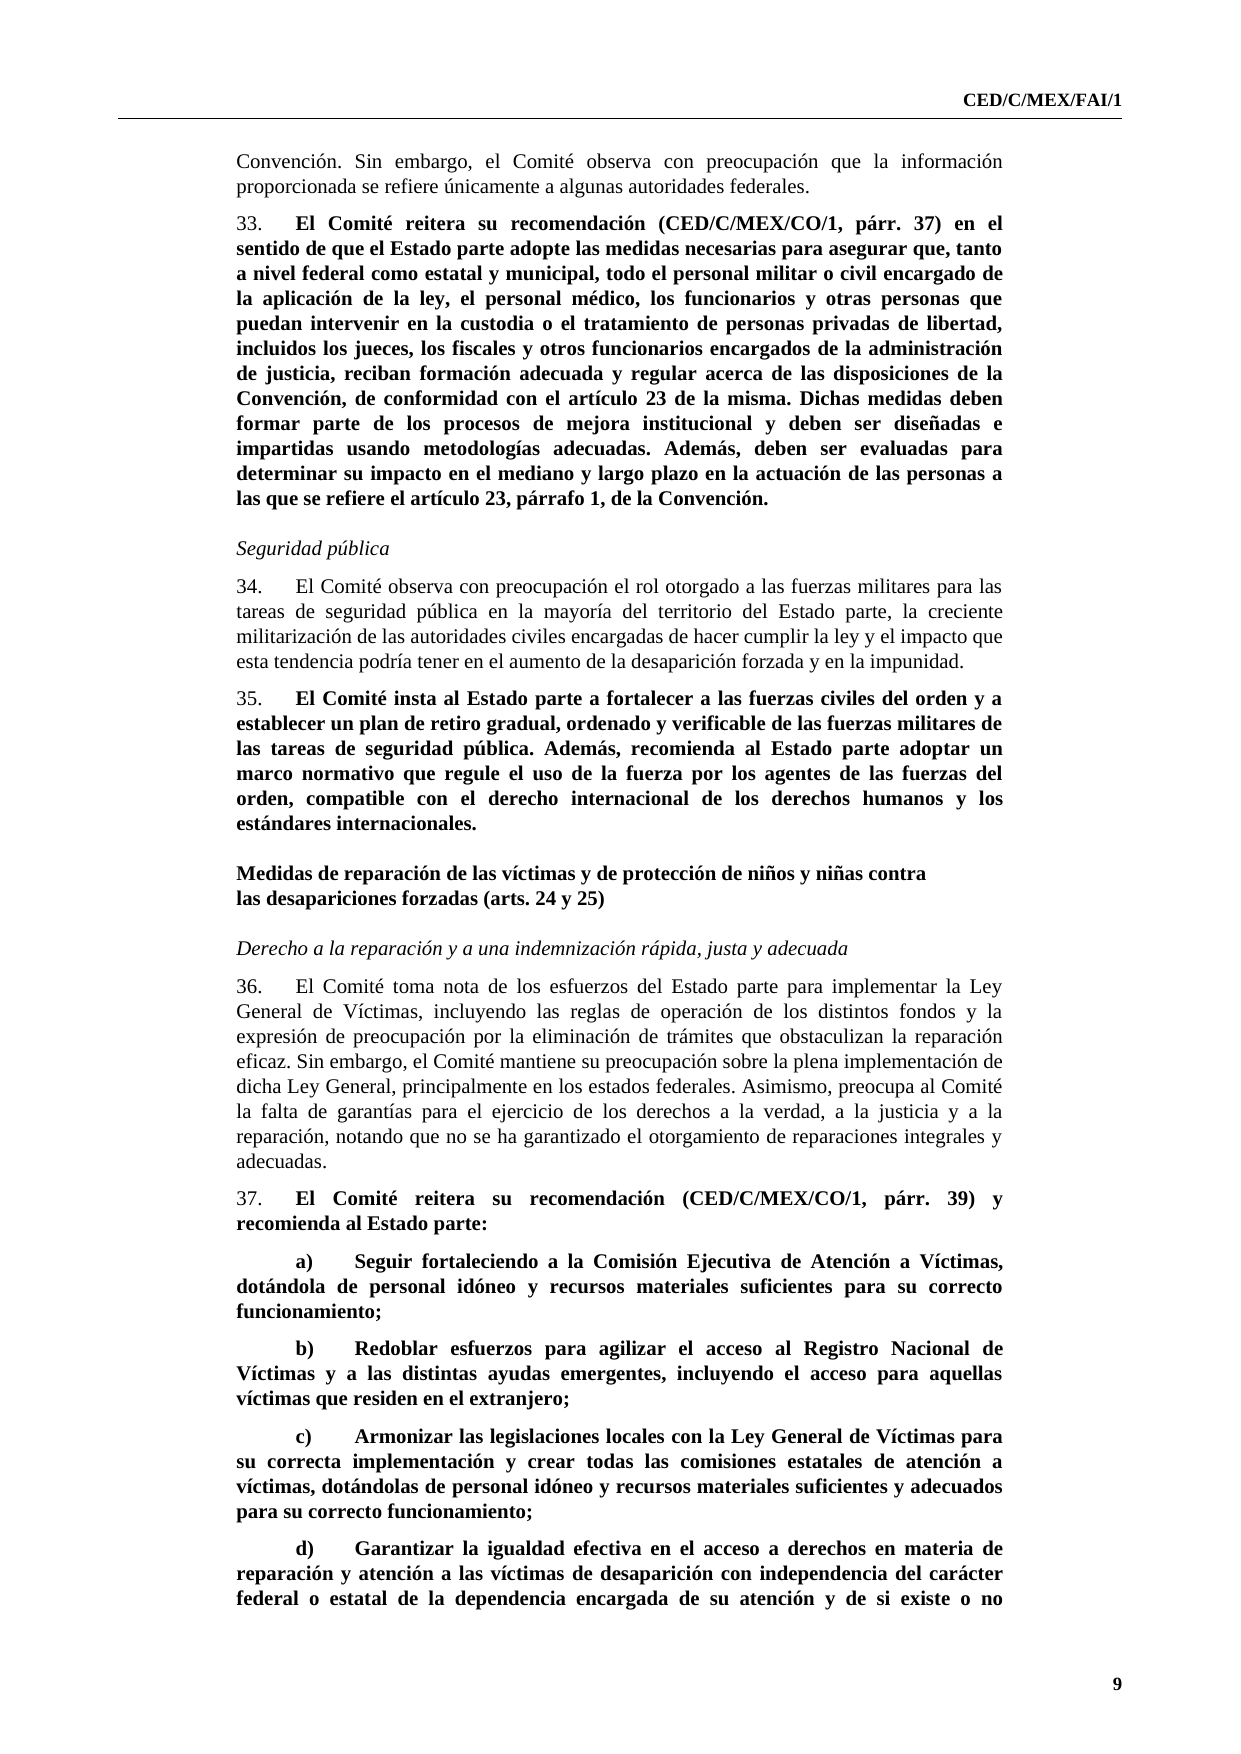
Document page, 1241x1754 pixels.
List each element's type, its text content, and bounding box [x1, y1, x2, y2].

text a) Seguir fortaleciendo a la Comisión Ejecutiva de Atención a Víctimas, dotándola de personal idóneo y recursos materiales suficientes para su correcto funcionamiento; [236, 1248, 1004, 1323]
text c) Armonizar las legislaciones locales con la Ley General de Víctimas para su correcta implementación y crear todas las comisiones estatales de atención a víctimas, dotándolas de personal idóneo y recursos materiales suficientes y adecuados para su correcto funcionamiento; [236, 1423, 1004, 1523]
text 33. El Comité reitera su recomendación (CED/C/MEX/CO/1, párr. 37) en el sentido de que el Estado parte adopte las medidas necesarias para asegurar que, tanto a nivel federal como estatal y municipal, todo el personal militar o civil encargado de la aplicación de la ley, el personal médico, los funcionarios y otras personas que puedan intervenir en la custodia o el tratamiento de personas privadas de libertad, incluidos los jueces, los fiscales y otros funcionarios encargados de la administración de justicia, reciban formación adecuada y regular acerca de las disposiciones de la Convención, de conformidad con el artículo 23 de la misma. Dichas medidas deben formar parte de los procesos de mejora institucional y deben ser diseñadas e impartidas usando metodologías adecuadas. Además, deben ser evaluadas para determinar su impacto en el mediano y largo plazo en la actuación de las personas a las que se refiere el artículo 23, párrafo 1, de la Convención. [236, 210, 1004, 510]
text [236, 148, 1004, 198]
text Medidas de reparación de las víctimas y de protección de niños y niñas contra las desapariciones forzadas (arts. 24 y 25) [118, 860, 1004, 910]
text 34. El Comité observa con preocupación el rol otorgado a las fuerzas militares para las tareas de seguridad pública en la mayoría del territorio del Estado parte, la creciente militarización de las autoridades civiles encargadas de hacer cumplir la ley y el impacto que esta tendencia podría tener en el aumento de la desaparición forzada y en la impunidad. [236, 573, 1004, 673]
text 35. El Comité insta al Estado parte a fortalecer a las fuerzas civiles del orden y a establecer un plan de retiro gradual, ordenado y verificable de las fuerzas militares de las tareas de seguridad pública. Además, recomienda al Estado parte adoptar un marco normativo que regule el uso de la fuerza por los agentes de las fuerzas del orden, compatible con el derecho internacional de los derechos humanos y los estándares internacionales. [236, 685, 1004, 835]
text b) Redoblar esfuerzos para agilizar el acceso al Registro Nacional de Víctimas y a las distintas ayudas emergentes, incluyendo el acceso para aquellas víctimas que residen en el extranjero; [236, 1335, 1004, 1410]
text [236, 1535, 1004, 1610]
text 36. El Comité toma nota de los esfuerzos del Estado parte para implementar la Ley General de Víctimas, incluyendo las reglas de operación de los distintos fondos y la expresión de preocupación por la eliminación de trámites que obstaculizan la reparación eficaz. Sin embargo, el Comité mantiene su preocupación sobre la plena implementación de dicha Ley General, principalmente en los estados federales. Asimismo, preocupa al Comité la falta de garantías para el ejercicio de los derechos a la verdad, a la justicia y a la reparación, notando que no se ha garantizado el otorgamiento de reparaciones integrales y adecuadas. [236, 973, 1004, 1173]
text 37. El Comité reitera su recomendación (CED/C/MEX/CO/1, párr. 39) y recomienda al Estado parte: [236, 1185, 1004, 1235]
text Seguridad pública [118, 535, 1004, 560]
text Derecho a la reparación y a una indemnización rápida, justa y adecuada [118, 935, 1004, 960]
